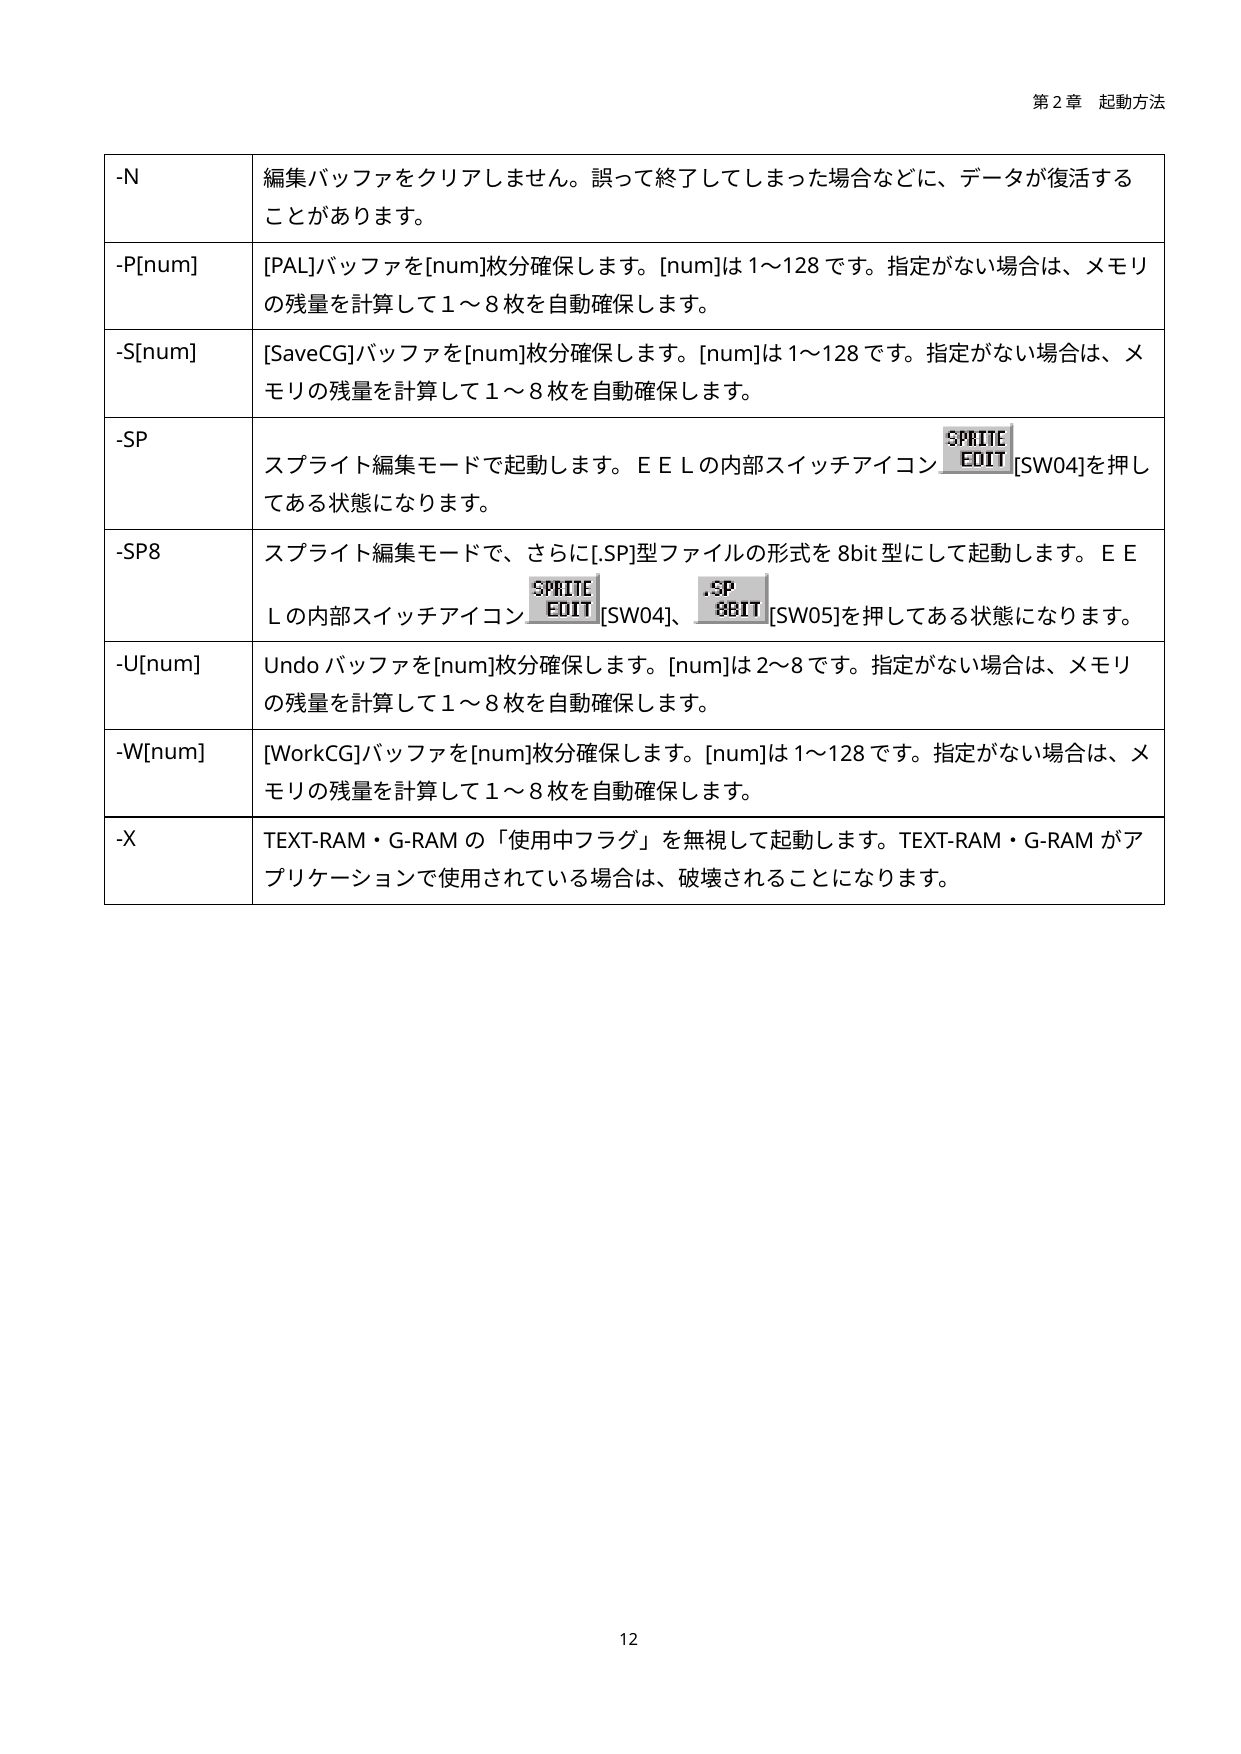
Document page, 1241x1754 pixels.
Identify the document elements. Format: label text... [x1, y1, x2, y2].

table_cell -N [105, 155, 252, 242]
table_cell [WorkCG]バッファを[num]枚分確保します。[num]は1～128です。指定がない場合は、メモリの残量を計算して１～８枚を自動確保します。 [253, 730, 1164, 816]
table_cell 編集バッファをクリアしません。誤って終了してしまった場合などに、データが復活することがあります。 [253, 155, 1164, 242]
table_cell TEXT-RAM・G-RAM の「使用中フラグ」を無視して起動します。TEXT-RAM・G-RAM がアプリケーションで使用されている場合は、破壊されることになります。 [253, 818, 1164, 904]
picture [524, 573, 600, 624]
table_cell -P[num] [105, 243, 252, 329]
table_cell -SP8 [105, 530, 252, 641]
table_cell -W[num] [105, 730, 252, 816]
table_cell -S[num] [105, 330, 252, 417]
table_cell Undoバッファを[num]枚分確保します。[num]は2～8です。指定がない場合は、メモリの残量を計算して１～８枚を自動確保します。 [253, 642, 1164, 729]
table_cell -SP [105, 418, 252, 529]
table_cell スプライト編集モードで、さらに[.SP]型ファイルの形式を8bit型にして起動します。ＥＥＬの内部スイッチアイコン[SW04]、[SW05]を押してある状態になります。 [253, 530, 1164, 641]
table_cell [SaveCG]バッファを[num]枚分確保します。[num]は1～128です。指定がない場合は、メモリの残量を計算して１～８枚を自動確保します。 [253, 330, 1164, 417]
table_cell -U[num] [105, 642, 252, 729]
table_cell スプライト編集モードで起動します。ＥＥＬの内部スイッチアイコン[SW04]を押してある状態になります。 [253, 418, 1164, 529]
picture [693, 573, 769, 624]
table_cell [PAL]バッファを[num]枚分確保します。[num]は1～128です。指定がない場合は、メモリの残量を計算して１～８枚を自動確保します。 [253, 243, 1164, 329]
table_cell -X [105, 818, 252, 904]
picture [938, 423, 1014, 474]
